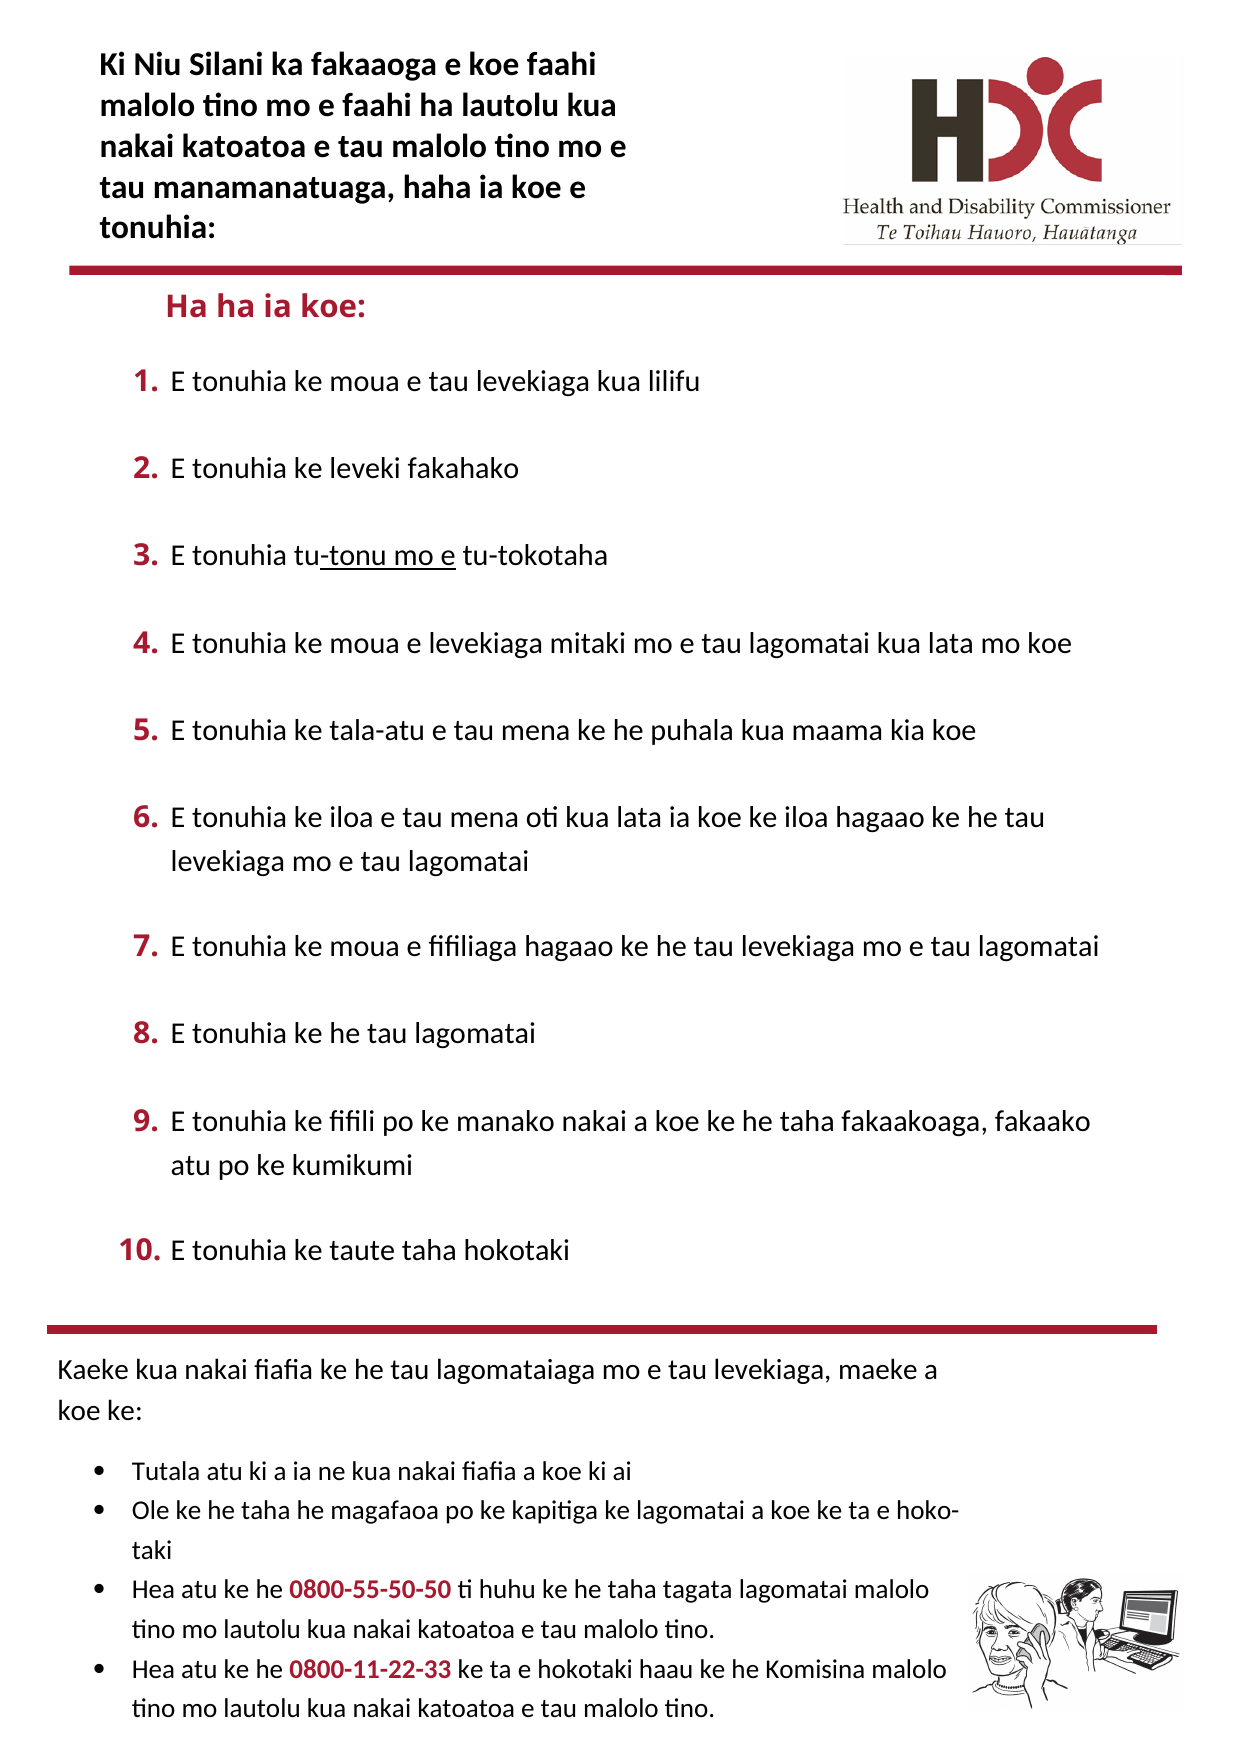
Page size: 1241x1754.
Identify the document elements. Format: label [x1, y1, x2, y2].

picture [843, 57, 1183, 245]
